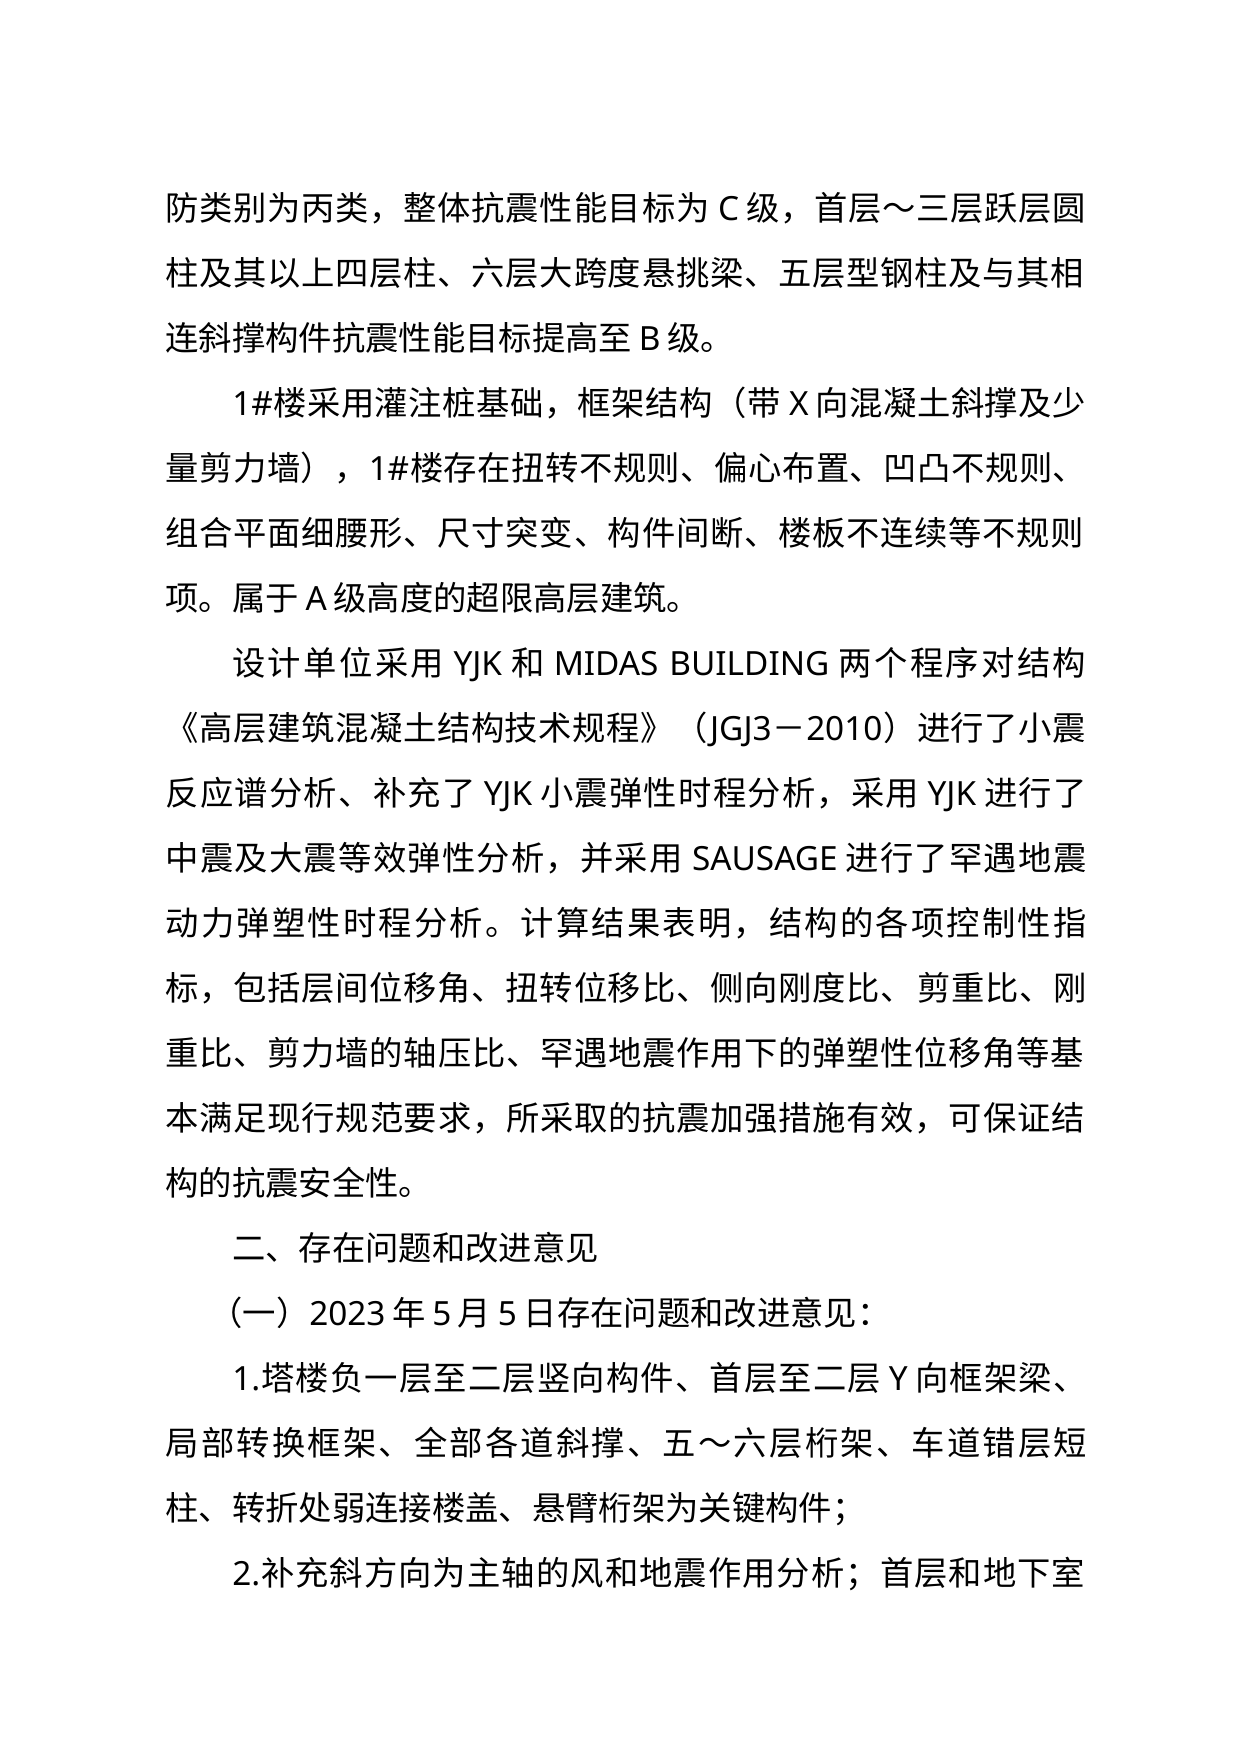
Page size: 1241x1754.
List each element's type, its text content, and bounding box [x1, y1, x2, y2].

text 1.塔楼负一层至二层竖向构件、首层至二层Y向框架梁、局部转换框架、全部各道斜撑、五～六层桁架、车道错层短柱、转折处弱连接楼盖、悬臂桁架为关键构件； [165, 1344, 1087, 1539]
text 设计单位采用YJK和MIDAS BUILDING两个程序对结构《高层建筑混凝土结构技术规程》（JGJ3－2010）进行了小震反应谱分析、补充了YJK小震弹性时程分析，采用YJK进行了中震及大震等效弹性分析，并采用SAUSAGE进行了罕遇地震动力弹塑性时程分析。计算结果表明，结构的各项控制性指标，包括层间位移角、扭转位移比、侧向刚度比、剪重比、刚重比、剪力墙的轴压比、罕遇地震作用下的弹塑性位移角等基本满足现行规范要求，所采取的抗震加强措施有效，可保证结构的抗震安全性。 [165, 629, 1087, 1214]
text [165, 1539, 1087, 1604]
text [165, 174, 1087, 369]
list 2023年5月5日存在问题和改进意见： [165, 1279, 1087, 1344]
list 存在问题和改进意见 [165, 1214, 1087, 1279]
text 1#楼采用灌注桩基础，框架结构（带X向混凝土斜撑及少量剪力墙），1#楼存在扭转不规则、偏心布置、凹凸不规则、组合平面细腰形、尺寸突变、构件间断、楼板不连续等不规则项。属于A级高度的超限高层建筑。 [165, 369, 1087, 629]
